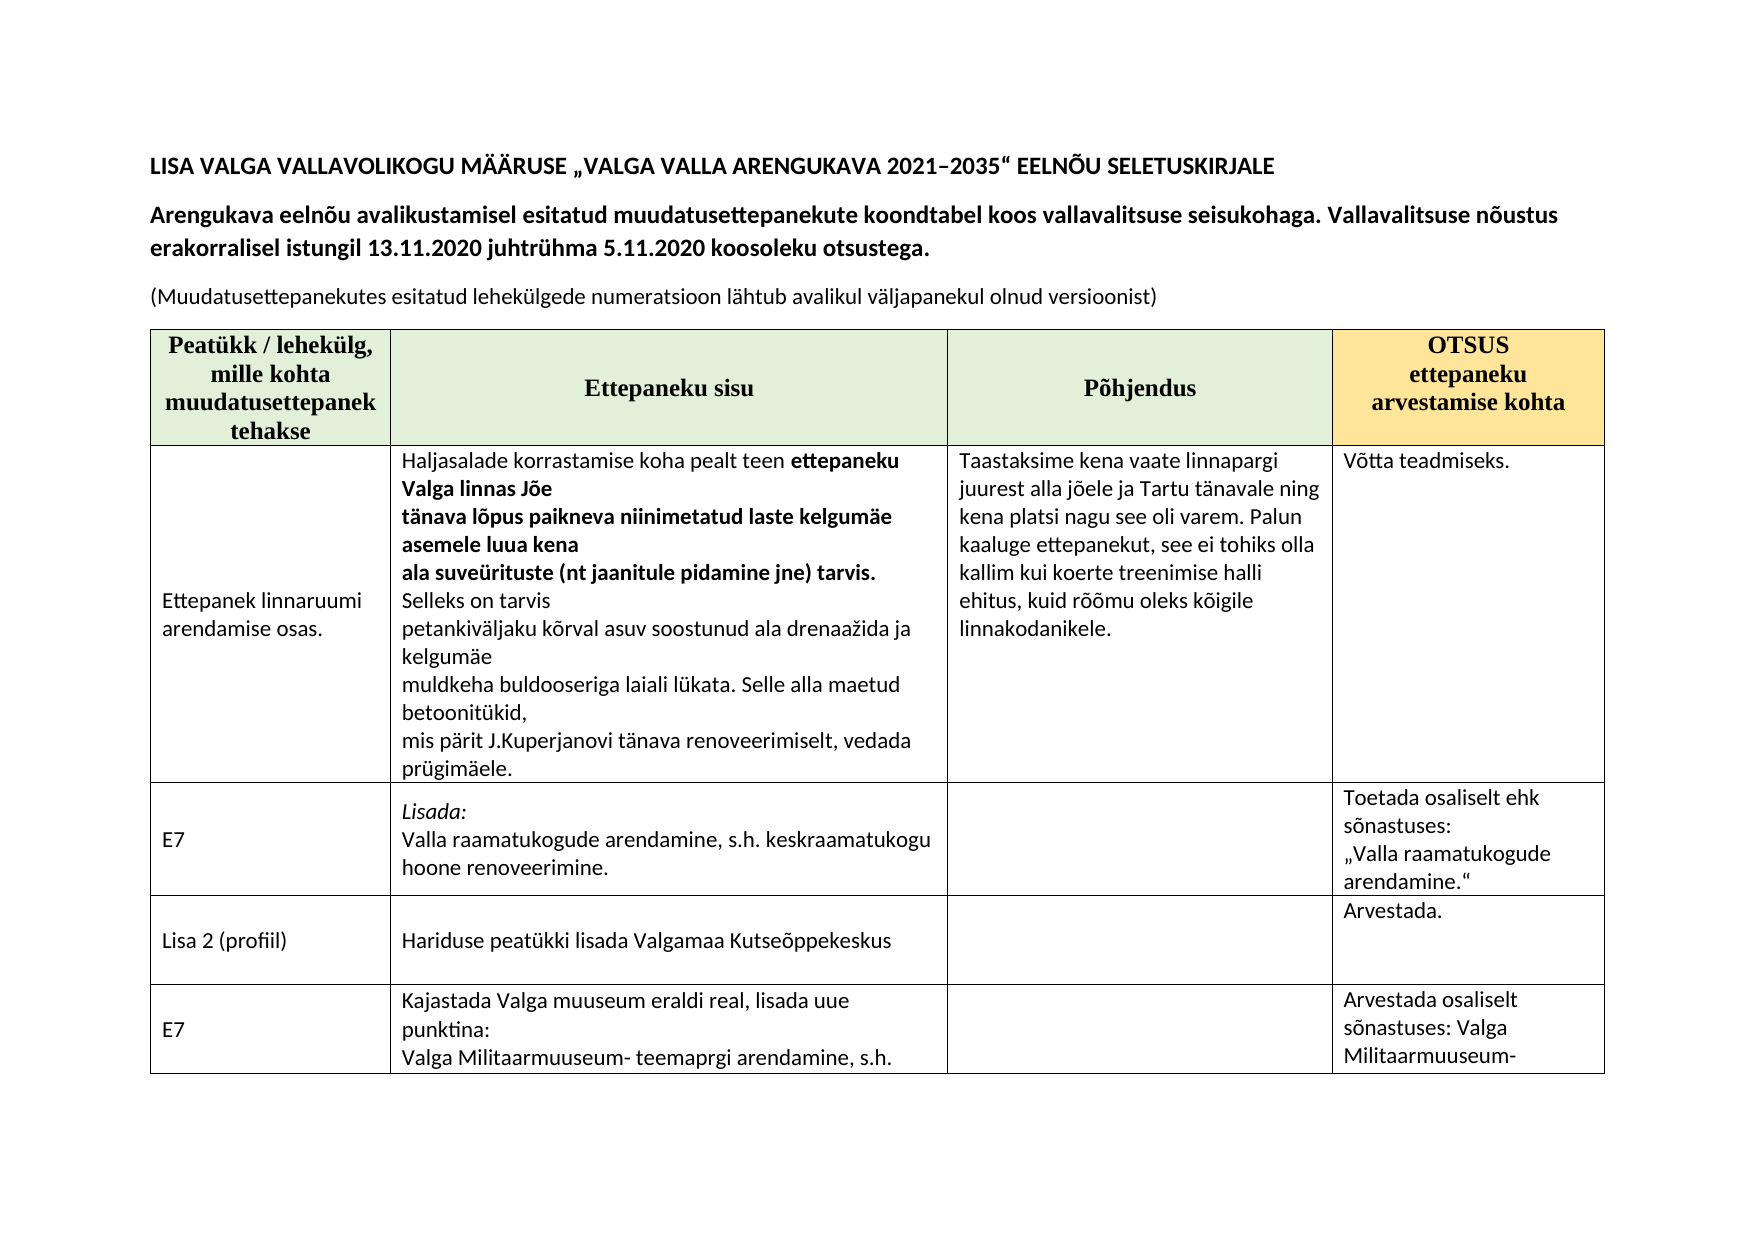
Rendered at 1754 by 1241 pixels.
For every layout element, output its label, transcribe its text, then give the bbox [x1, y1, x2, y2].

table_cell Toetada osaliselt ehk sõnastuses: „Valla raamatukogude arendamine.“ [1333, 783, 1604, 895]
table_cell Hariduse peatükki lisada Valgamaa Kutseõppekeskus [391, 896, 947, 984]
text (Muudatusettepanekutes esitatud lehekülgede numeratsioon lähtub avalikul väljapanekul olnud versioonist) [150, 282, 1604, 310]
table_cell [391, 985, 947, 1072]
table_cell Ettepanek linnaruumi arendamise osas. [151, 446, 390, 782]
text Arengukava eelnõu avalikustamisel esitatud muudatusettepanekute koondtabel koos vallavalitsuse seisukohaga. Vallavalitsuse nõustus erakorralisel istungil 13.11.2020 juhtrühma 5.11.2020 koosoleku otsustega. [150, 199, 1604, 263]
table_header OTSUS ettepaneku arvestamise kohta [1333, 330, 1604, 445]
table_cell E7 [151, 985, 390, 1072]
table_cell [948, 985, 1332, 1072]
table_header Ettepaneku sisu [391, 330, 947, 445]
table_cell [1333, 985, 1604, 1072]
table_header Põhjendus [948, 330, 1332, 445]
table_cell E7 [151, 783, 390, 895]
table_header Peatükk / lehekülg, mille kohta muudatusettepanek tehakse [151, 330, 390, 445]
table_cell Lisada: Valla raamatukogude arendamine, s.h. keskraamatukogu hoone renoveerimine. [391, 783, 947, 895]
table_cell Arvestada. [1333, 896, 1604, 984]
table_cell [948, 783, 1332, 895]
table_cell Haljasalade korrastamise koha pealt teen ettepaneku Valga linnas Jõe tänava lõpus paikneva niinimetatud laste kelgumäe asemele luua kena ala suveürituste (nt jaanitule pidamine jne) tarvis. Selleks on tarvis petankiväljaku kõrval asuv soostunud ala drenaažida ja kelgumäe muldkeha buldooseriga laiali lükata. Selle alla maetud betoonitükid, mis pärit J.Kuperjanovi tänava renoveerimiselt, vedada prügimäele. [391, 446, 947, 782]
table_cell Võtta teadmiseks. [1333, 446, 1604, 782]
text LISA VALGA VALLAVOLIKOGU MÄÄRUSE „VALGA VALLA ARENGUKAVA 2021–2035“ EELNÕU SELETUSKIRJALE [150, 150, 1604, 181]
table_cell Lisa 2 (profiil) [151, 896, 390, 984]
table_cell Taastaksime kena vaate linnapargi juurest alla jõele ja Tartu tänavale ning kena platsi nagu see oli varem. Palun kaaluge ettepanekut, see ei tohiks olla kallim kui koerte treenimise halli ehitus, kuid rõõmu oleks kõigile linnakodanikele. [948, 446, 1332, 782]
table_cell [948, 896, 1332, 984]
